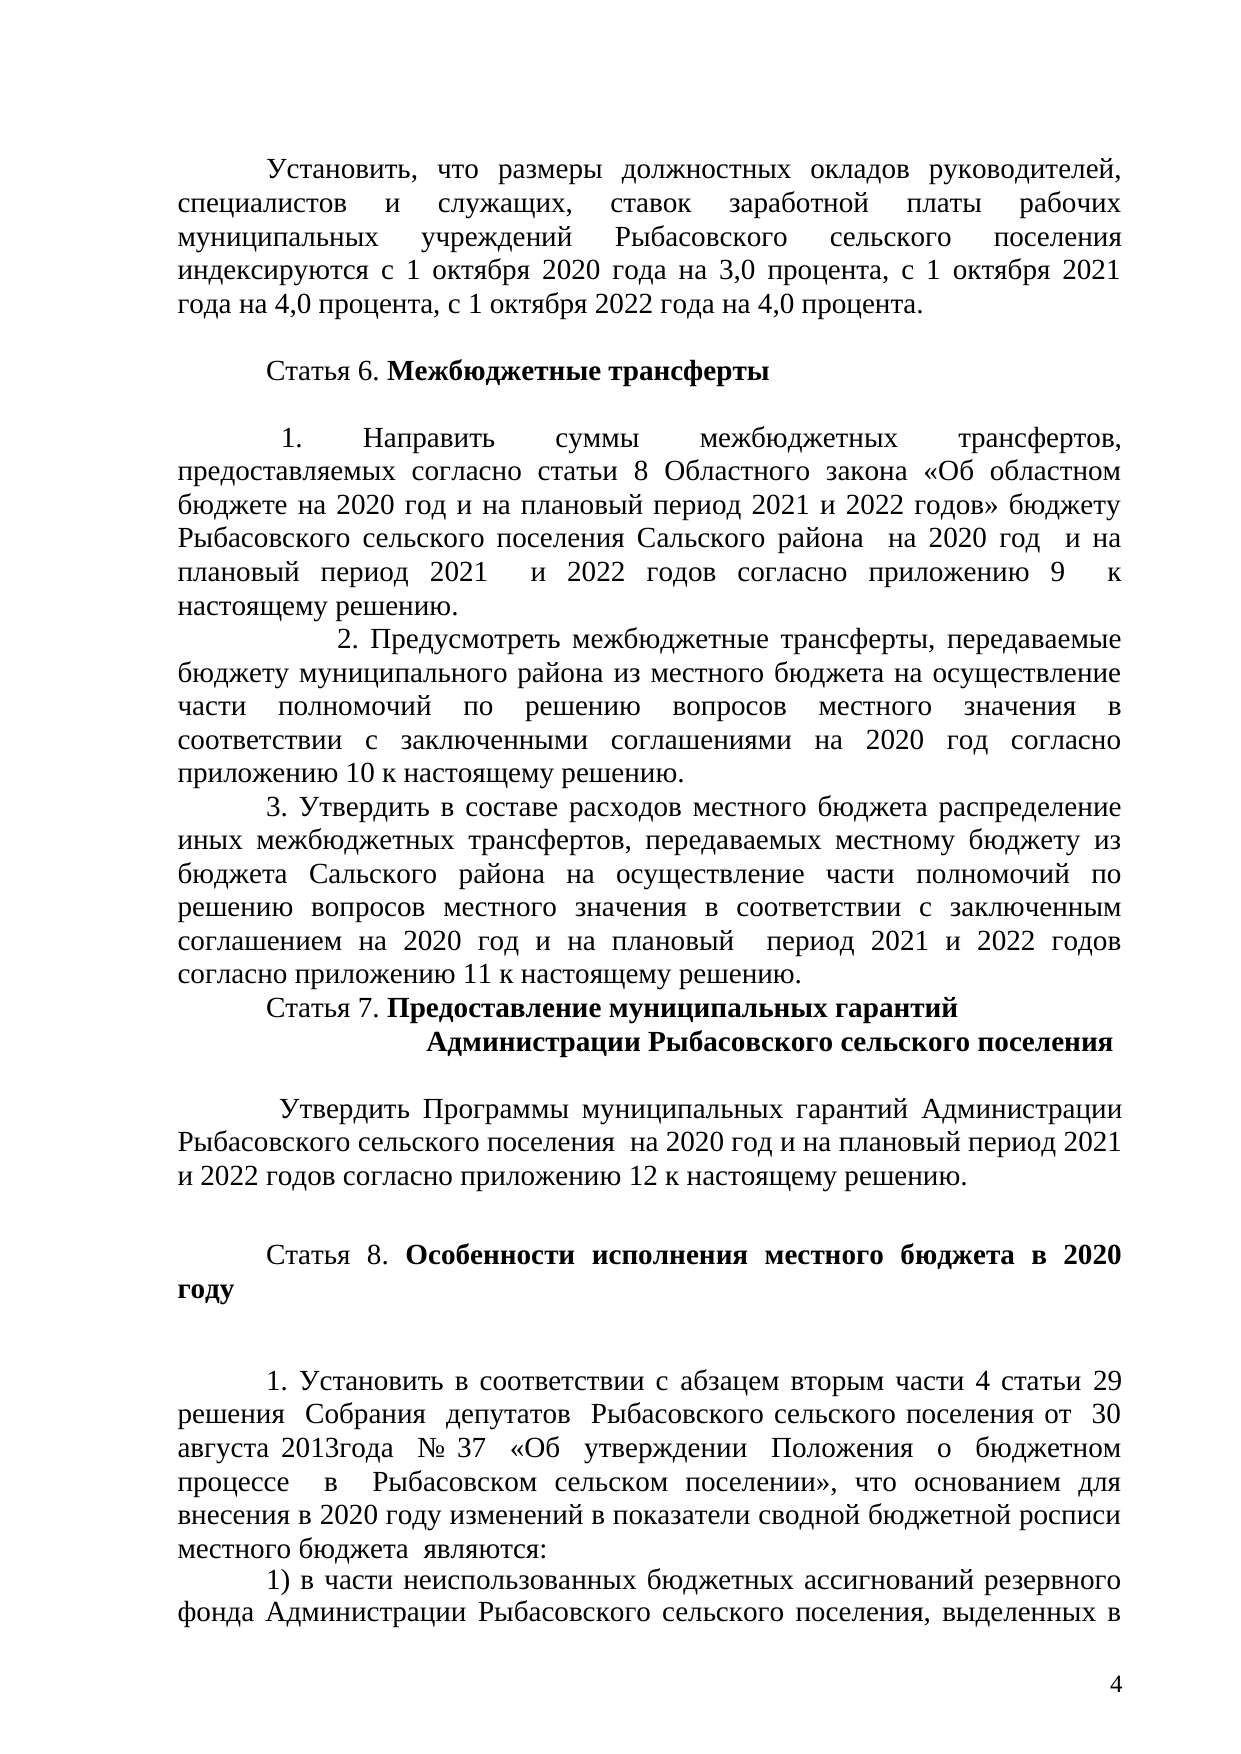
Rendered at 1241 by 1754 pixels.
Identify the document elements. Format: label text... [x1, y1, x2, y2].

text 2. Предусмотреть межбюджетные трансферты, передаваемые бюджету муниципального района из местного бюджета на осуществление части полномочий по решению вопросов местного значения в соответствии с заключенными соглашениями на 2020 год согласно приложению 10 к настоящему решению. [177, 621, 1122, 789]
text 1. Направить суммы межбюджетных трансфертов, предоставляемых согласно статьи 8 Областного закона «Об областном бюджете на 2020 год и на плановый период 2021 и 2022 годов» бюджету Рыбасовского сельского поселения Сальского района на 2020 год и на плановый период 2021 и 2022 годов согласно приложению 9 к настоящему решению. [177, 420, 1122, 621]
text Статья 6. Межбюджетные трансферты [177, 353, 1122, 386]
text Установить, что размеры должностных окладов руководителей, специалистов и служащих, ставок заработной платы рабочих муниципальных учреждений Рыбасовского сельского поселения индексируются с 1 октября 2020 года на 3,0 процента, с 1 октября 2021 года на 4,0 процента, с 1 октября 2022 года на 4,0 процента. [177, 152, 1122, 319]
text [177, 1564, 1122, 1628]
text 3. Утвердить в составе расходов местного бюджета распределение иных межбюджетных трансфертов, передаваемых местному бюджету из бюджета Сальского района на осуществление части полномочий по решению вопросов местного значения в соответствии с заключенным соглашением на 2020 год и на плановый период 2021 и 2022 годов согласно приложению 11 к настоящему решению. [177, 789, 1122, 990]
text 1. Установить в соответствии с абзацем вторым части 4 статьи 29 решения Собрания депутатов Рыбасовского сельского поселения от 30 августа 2013года № 37 «Об утверждении Положения о бюджетном процессе в Рыбасовском сельском поселении», что основанием для внесения в 2020 году изменений в показатели сводной бюджетной росписи местного бюджета являются: [177, 1363, 1122, 1564]
text Утвердить Программы муниципальных гарантий Администрации Рыбасовского сельского поселения на 2020 год и на плановый период 2021 и 2022 годов согласно приложению 12 к настоящему решению. [177, 1091, 1122, 1191]
text Администрации Рыбасовского сельского поселения [177, 1024, 1122, 1057]
text Статья 7. Предоставление муниципальных гарантий [177, 990, 1122, 1024]
text Статья 8. Особенности исполнения местного бюджета в 2020 году [177, 1237, 1122, 1304]
